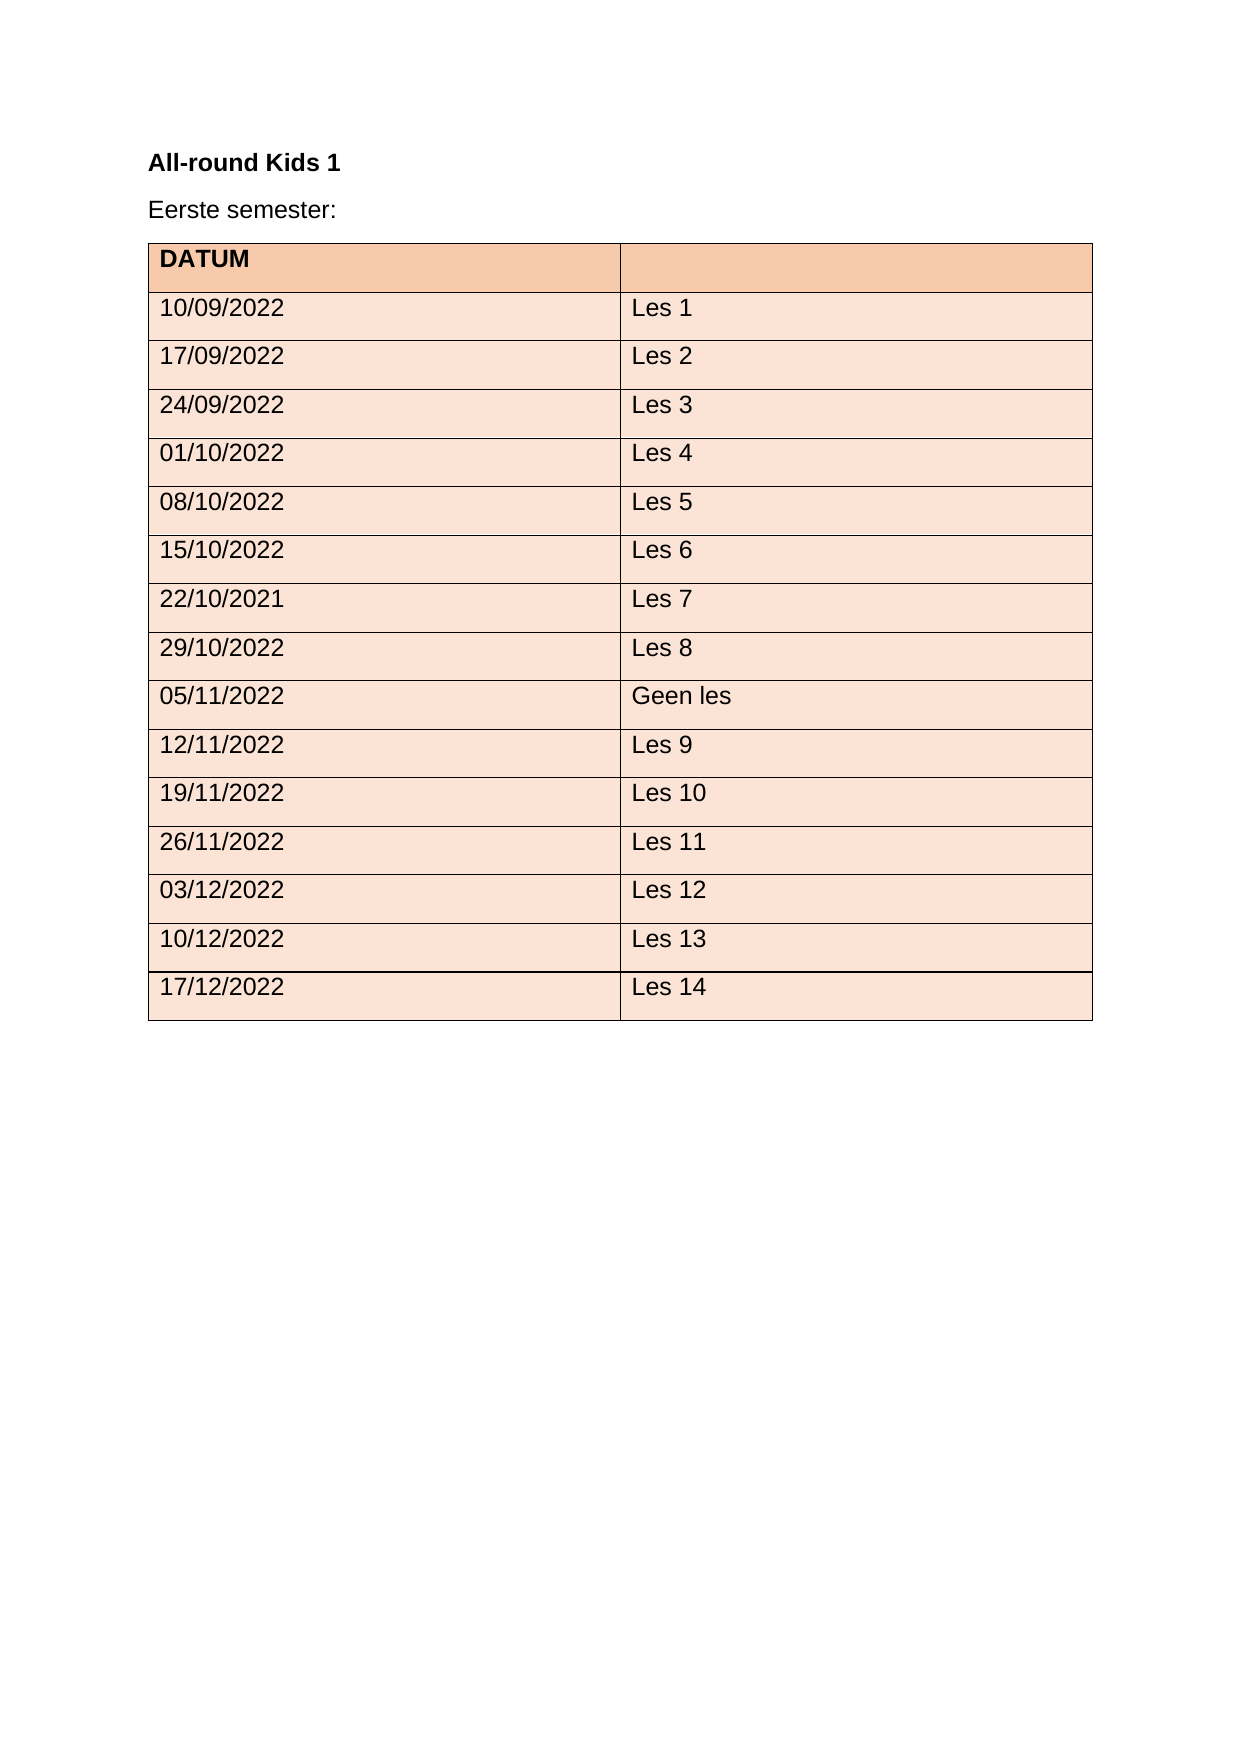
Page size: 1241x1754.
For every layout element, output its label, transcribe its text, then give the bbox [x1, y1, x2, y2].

table_cell Les 12 [621, 875, 1092, 923]
table_cell Les 8 [621, 633, 1092, 680]
table_cell 17/09/2022 [149, 341, 620, 389]
table_cell 03/12/2022 [149, 875, 620, 923]
table_cell 29/10/2022 [149, 633, 620, 680]
table_cell 15/10/2022 [149, 536, 620, 583]
table_cell Les 7 [621, 584, 1092, 632]
table_cell Les 6 [621, 536, 1092, 583]
table_cell 19/11/2022 [149, 778, 620, 826]
table_cell 01/10/2022 [149, 439, 620, 486]
table_cell Les 11 [621, 827, 1092, 874]
table_cell 26/11/2022 [149, 827, 620, 874]
table_header [621, 244, 1092, 292]
table_cell 08/10/2022 [149, 487, 620, 534]
table_cell Les 2 [621, 341, 1092, 389]
table_cell 05/11/2022 [149, 681, 620, 729]
table_cell 10/12/2022 [149, 924, 620, 971]
table_header DATUM [149, 244, 620, 292]
table_cell 10/09/2022 [149, 293, 620, 340]
table_cell 12/11/2022 [149, 730, 620, 777]
table_cell 22/10/2021 [149, 584, 620, 632]
table_cell Les 14 [621, 973, 1092, 1020]
table_cell Les 9 [621, 730, 1092, 777]
table_cell Les 10 [621, 778, 1092, 826]
text Eerste semester: [148, 195, 1093, 224]
text All-round Kids 1 [148, 148, 1093, 176]
table_cell Les 5 [621, 487, 1092, 534]
table_cell Les 3 [621, 390, 1092, 437]
table_cell 17/12/2022 [149, 973, 620, 1020]
table_cell Les 13 [621, 924, 1092, 971]
table_cell 24/09/2022 [149, 390, 620, 437]
table_cell Les 1 [621, 293, 1092, 340]
table_cell Les 4 [621, 439, 1092, 486]
table_cell Geen les [621, 681, 1092, 729]
